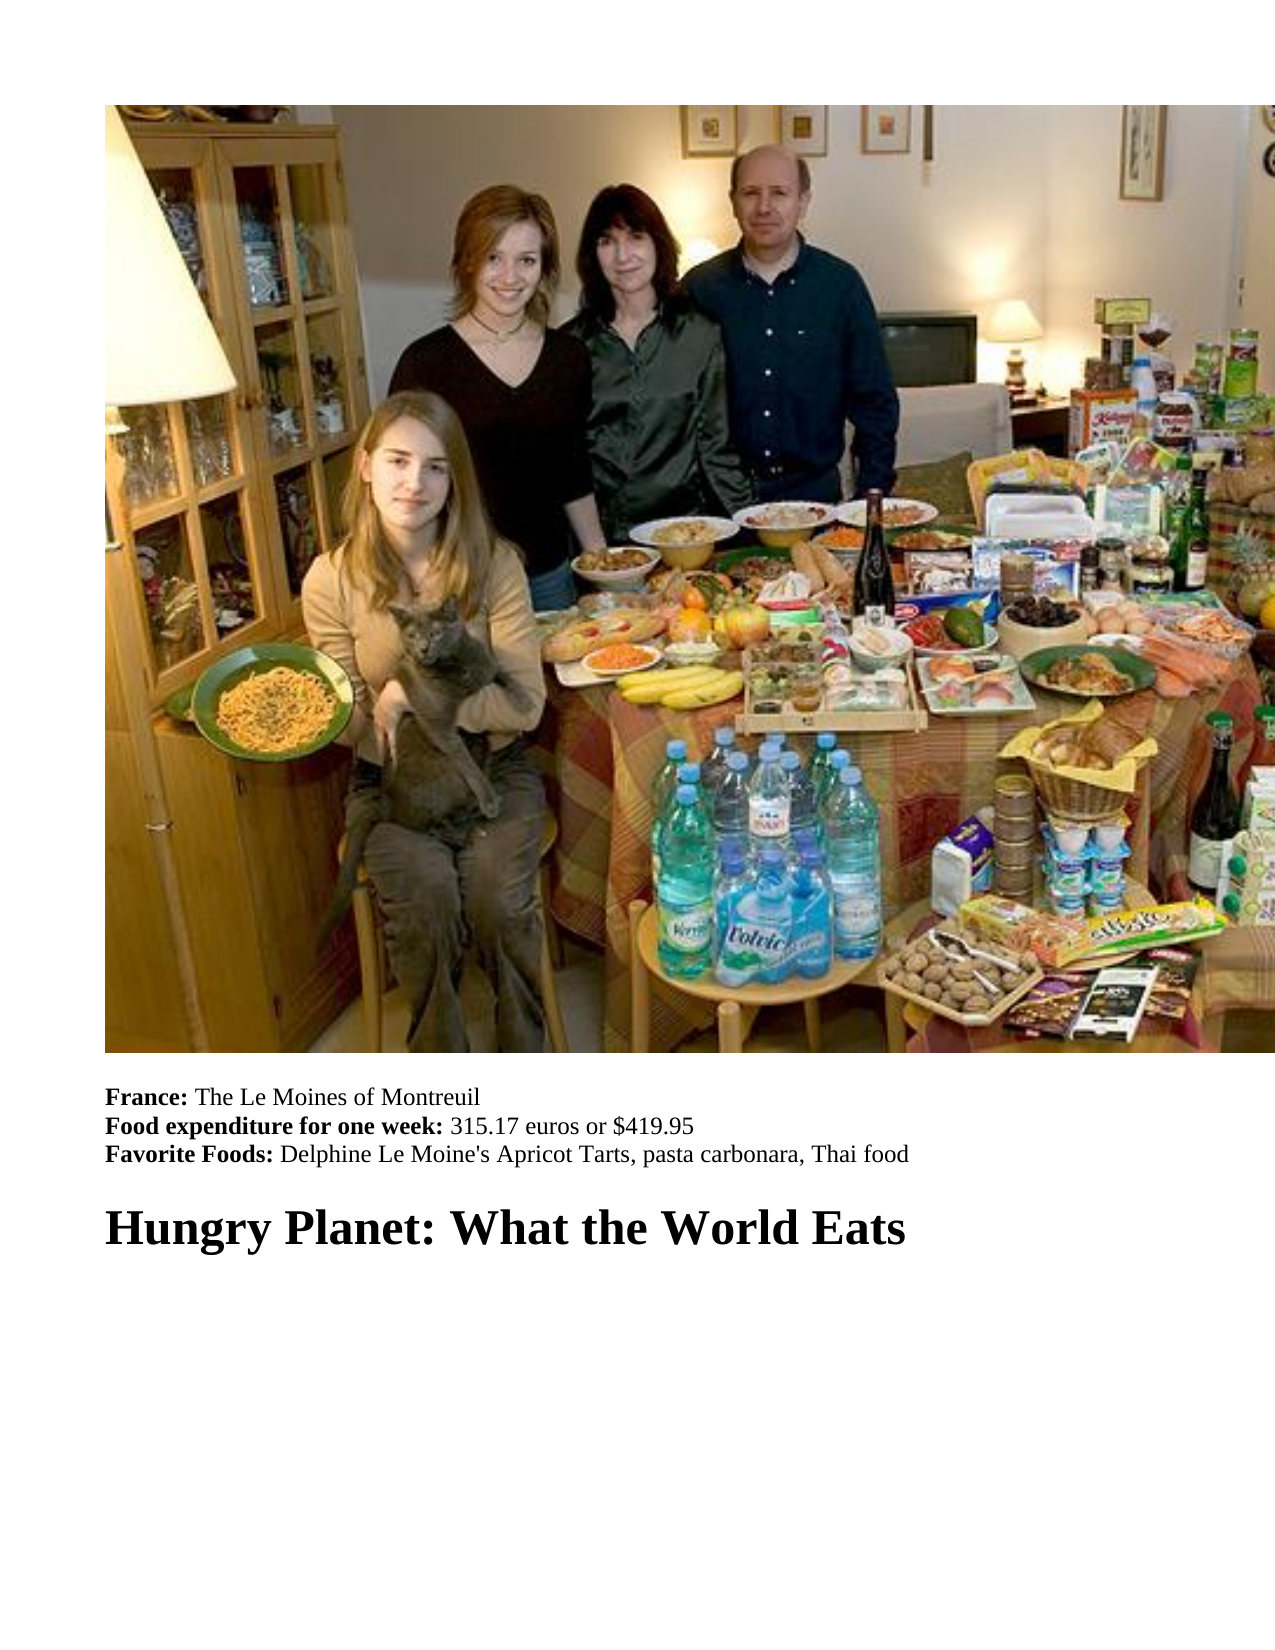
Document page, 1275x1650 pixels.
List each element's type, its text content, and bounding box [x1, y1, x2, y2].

picture [105, 105, 1275, 1053]
text France: The Le Moines of Montreuil Food expenditure for one week: 315.17 euros or $419.95 Favorite Foods: Delphine Le Moine's Apricot Tarts, pasta carbonara, Thai food [105, 1082, 1185, 1168]
text Hungry Planet: What the World Eats [105, 1197, 1185, 1255]
